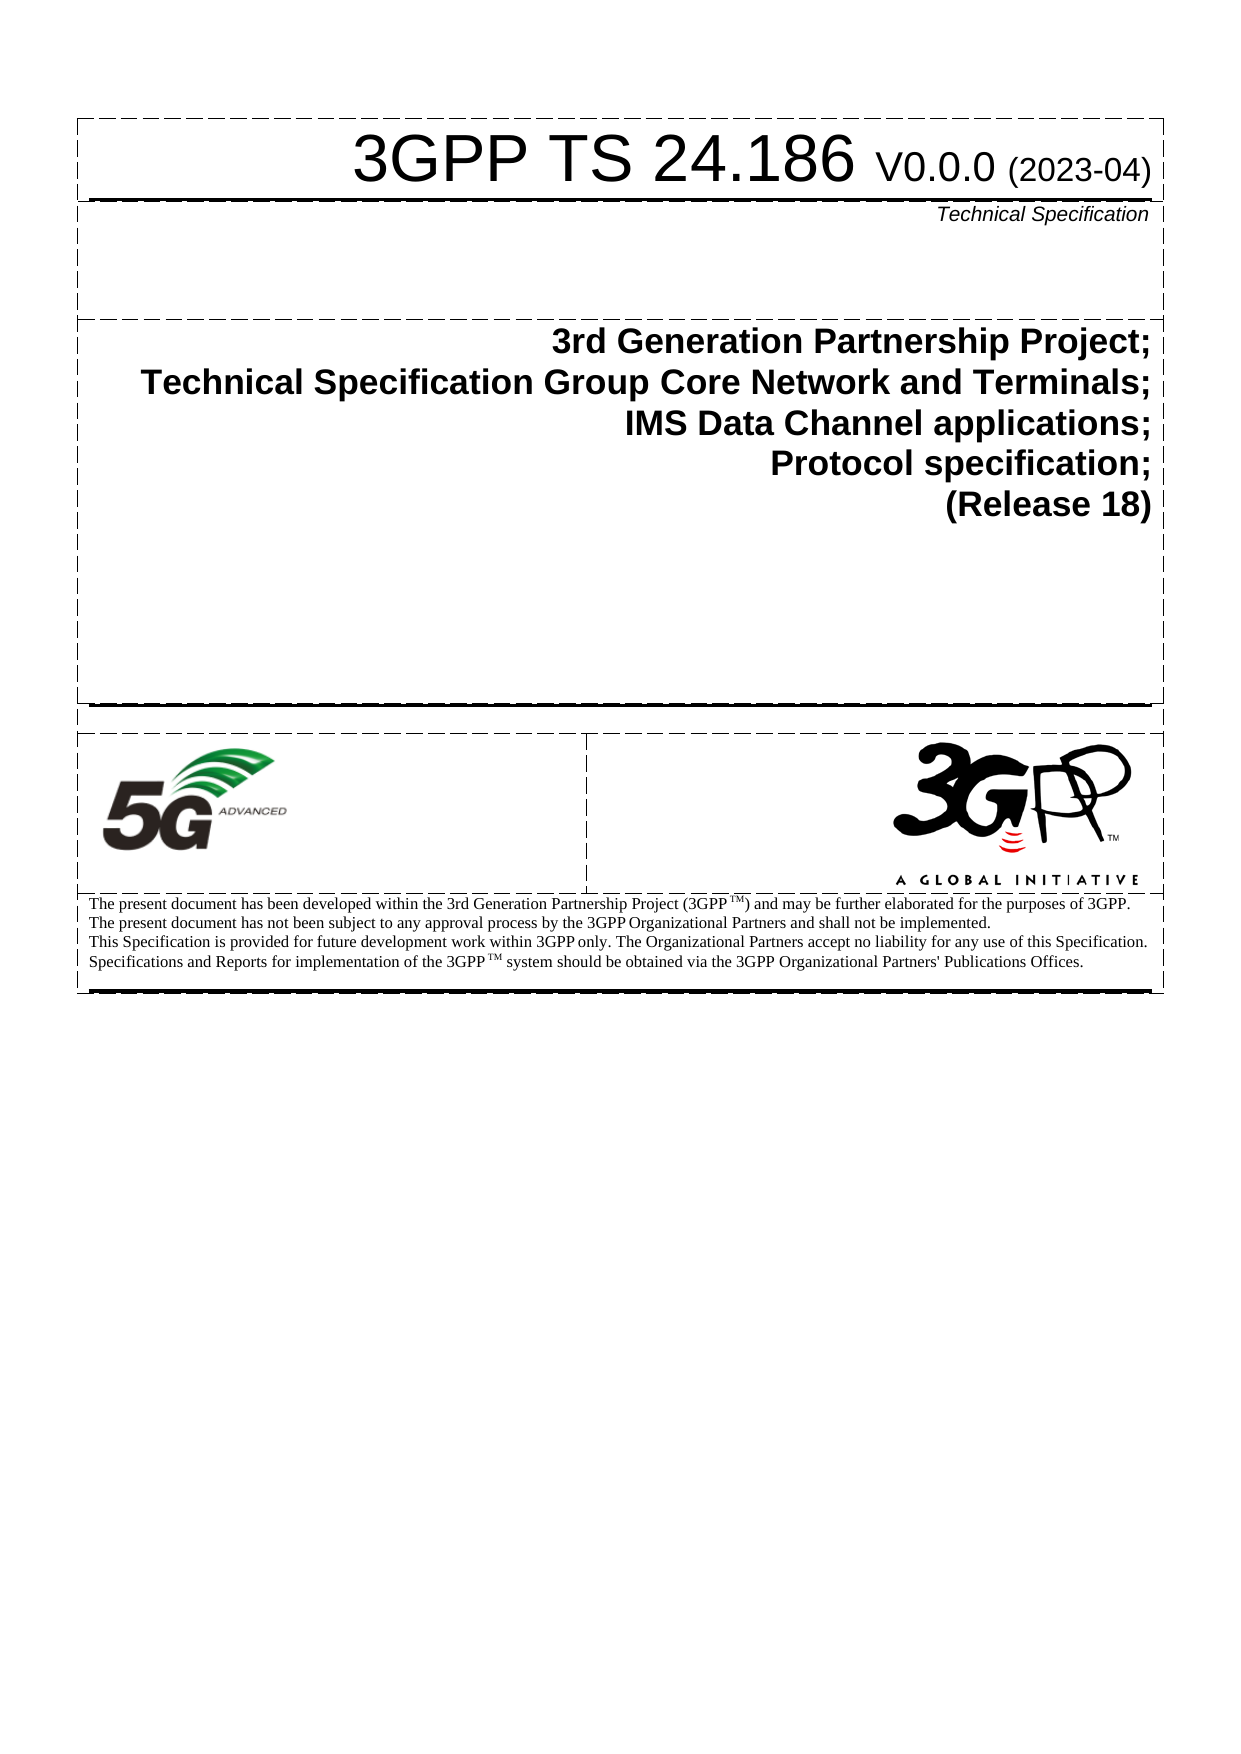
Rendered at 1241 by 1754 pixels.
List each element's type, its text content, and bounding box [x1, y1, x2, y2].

table_cell [586, 733, 1163, 893]
table_cell [78, 733, 586, 893]
table_cell [78, 704, 1163, 733]
table_cell 3rd Generation Partnership Project; Technical Specification Group Core Network and Terminals; IMS Data Channel applications; Protocol specification; (Release 18) [78, 319, 1163, 703]
picture [886, 734, 1152, 890]
picture [88, 734, 301, 865]
table_cell Technical Specification [78, 201, 1163, 319]
table_header 3GPP TS 24.186 V0.0.0 (2023-04) [78, 118, 1163, 201]
table_cell The present document has been developed within the 3rd Generation Partnership Project (3GPP TM) and may be further elaborated for the purposes of 3GPP. The present document has not been subject to any approval process by the 3GPP Organizational Partners and shall not be implemented. This Specification is provided for future development work within 3GPP only. The Organizational Partners accept no liability for any use of this Specification. Specifications and Reports for implementation of the 3GPP TM system should be obtained via the 3GPP Organizational Partners' Publications Offices. [78, 893, 1163, 993]
